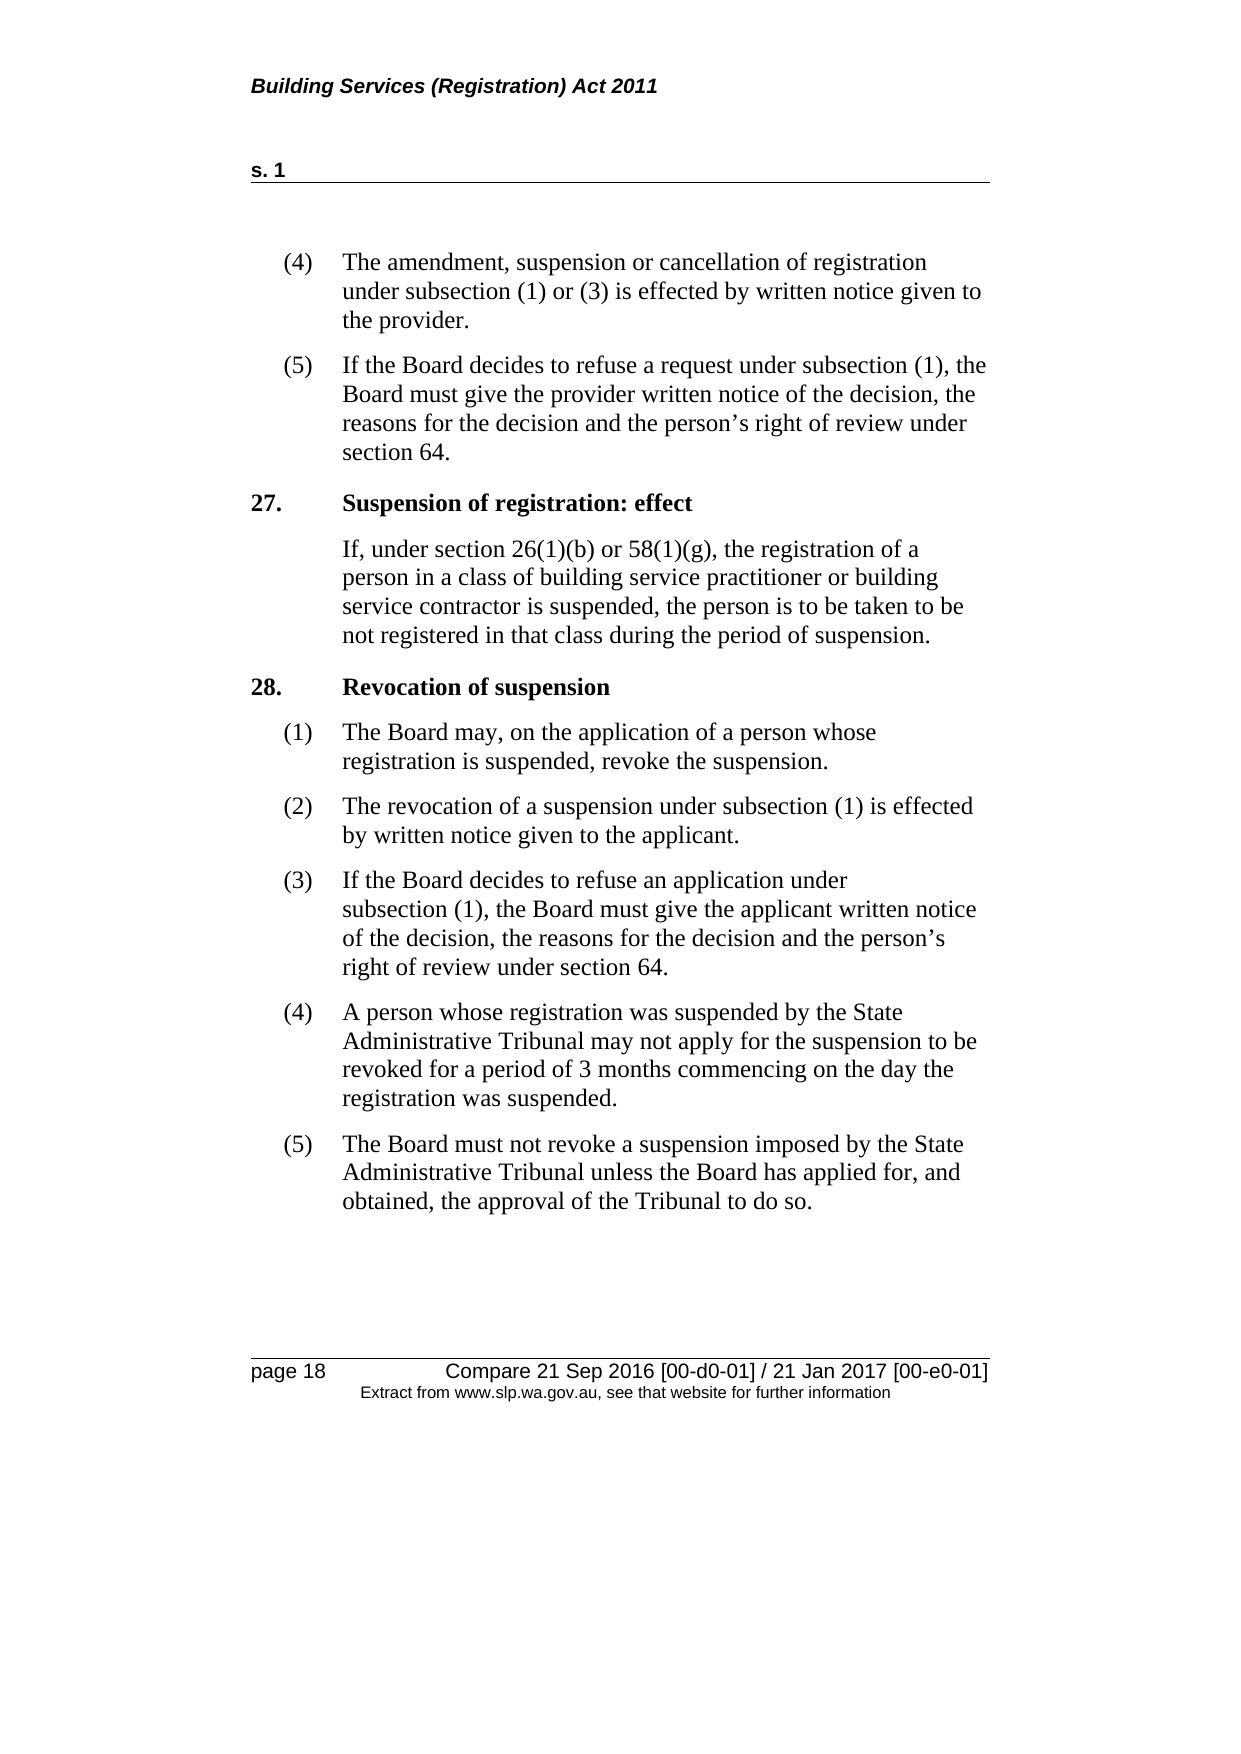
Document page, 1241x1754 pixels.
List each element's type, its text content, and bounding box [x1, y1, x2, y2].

text (3) If the Board decides to refuse an application under subsection (1), the Board must give the applicant written notice of the decision, the reasons for the decision and the person’s right of review under section 64. [251, 865, 990, 980]
text (4) The amendment, suspension or cancellation of registration under subsection (1) or (3) is effected by written notice given to the provider. [251, 247, 990, 334]
text (1) The Board may, on the application of a person whose registration is suspended, revoke the suspension. [251, 717, 990, 774]
text (4) A person whose registration was suspended by the State Administrative Tribunal may not apply for the suspension to be revoked for a period of 3 months commencing on the day the registration was suspended. [251, 997, 990, 1112]
text If, under section 26(1)(b) or 58(1)(g), the registration of a person in a class of building service practitioner or building service contractor is suspended, the person is to be taken to be not registered in that class during the period of suspension. [251, 534, 990, 649]
subtitle 28. Revocation of suspension [251, 672, 990, 700]
subtitle 27. Suspension of registration: effect [251, 488, 990, 517]
text (2) The revocation of a suspension under subsection (1) is effected by written notice given to the applicant. [251, 791, 990, 849]
text (5) If the Board decides to refuse a request under subsection (1), the Board must give the provider written notice of the decision, the reasons for the decision and the person’s right of review under section 64. [251, 350, 990, 465]
text (5) The Board must not revoke a suspension imposed by the State Administrative Tribunal unless the Board has applied for, and obtained, the approval of the Tribunal to do so. [251, 1129, 990, 1215]
